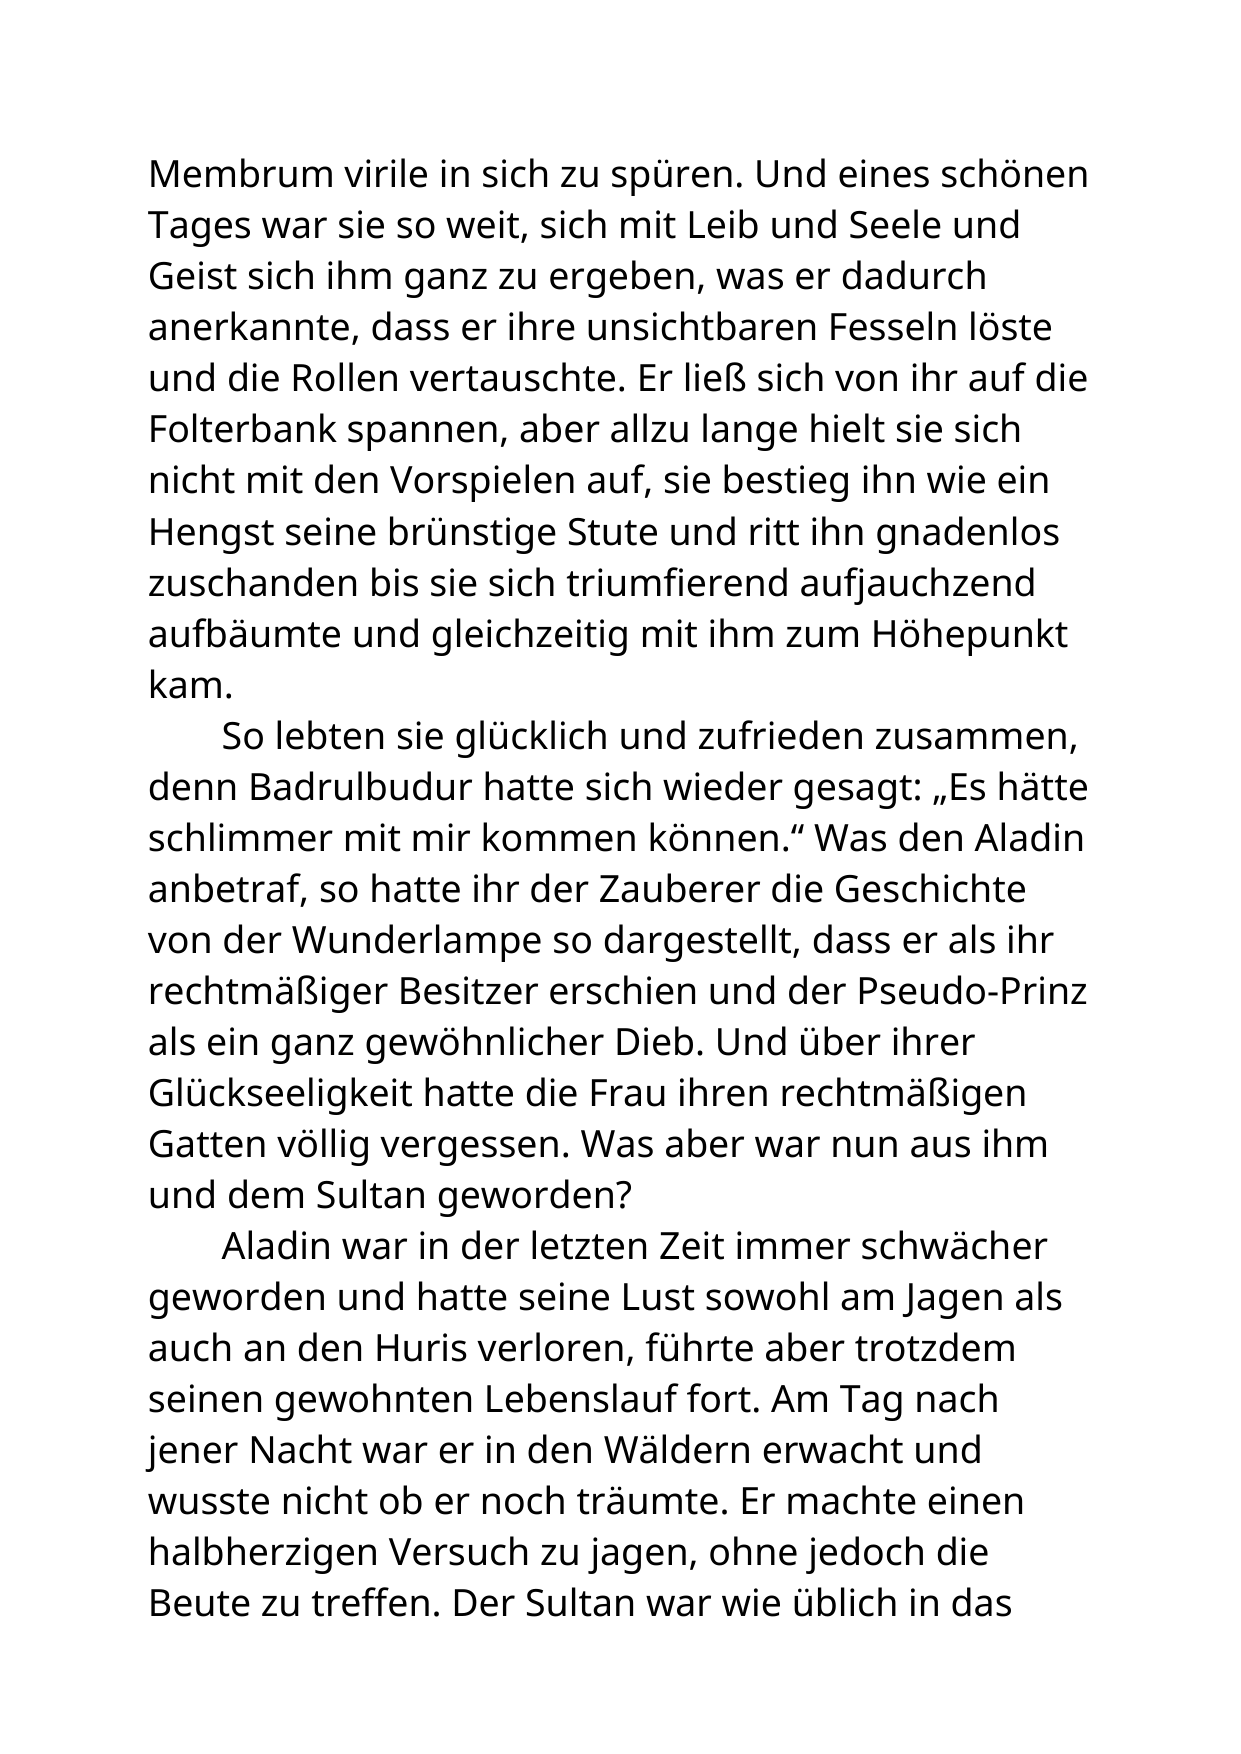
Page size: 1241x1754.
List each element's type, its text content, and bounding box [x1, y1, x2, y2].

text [148, 148, 1093, 709]
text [148, 1219, 1093, 1628]
text So lebten sie glücklich und zufrieden zusammen, denn Badrulbudur hatte sich wieder gesagt: „Es hätte schlimmer mit mir kommen können.“ Was den Aladin anbetraf, so hatte ihr der Zauberer die Geschichte von der Wunderlampe so dargestellt, dass er als ihr rechtmäßiger Besitzer erschien und der Pseudo-Prinz als ein ganz gewöhnlicher Dieb. Und über ihrer Glückseeligkeit hatte die Frau ihren rechtmäßigen Gatten völlig vergessen. Was aber war nun aus ihm und dem Sultan geworden? [148, 709, 1093, 1219]
